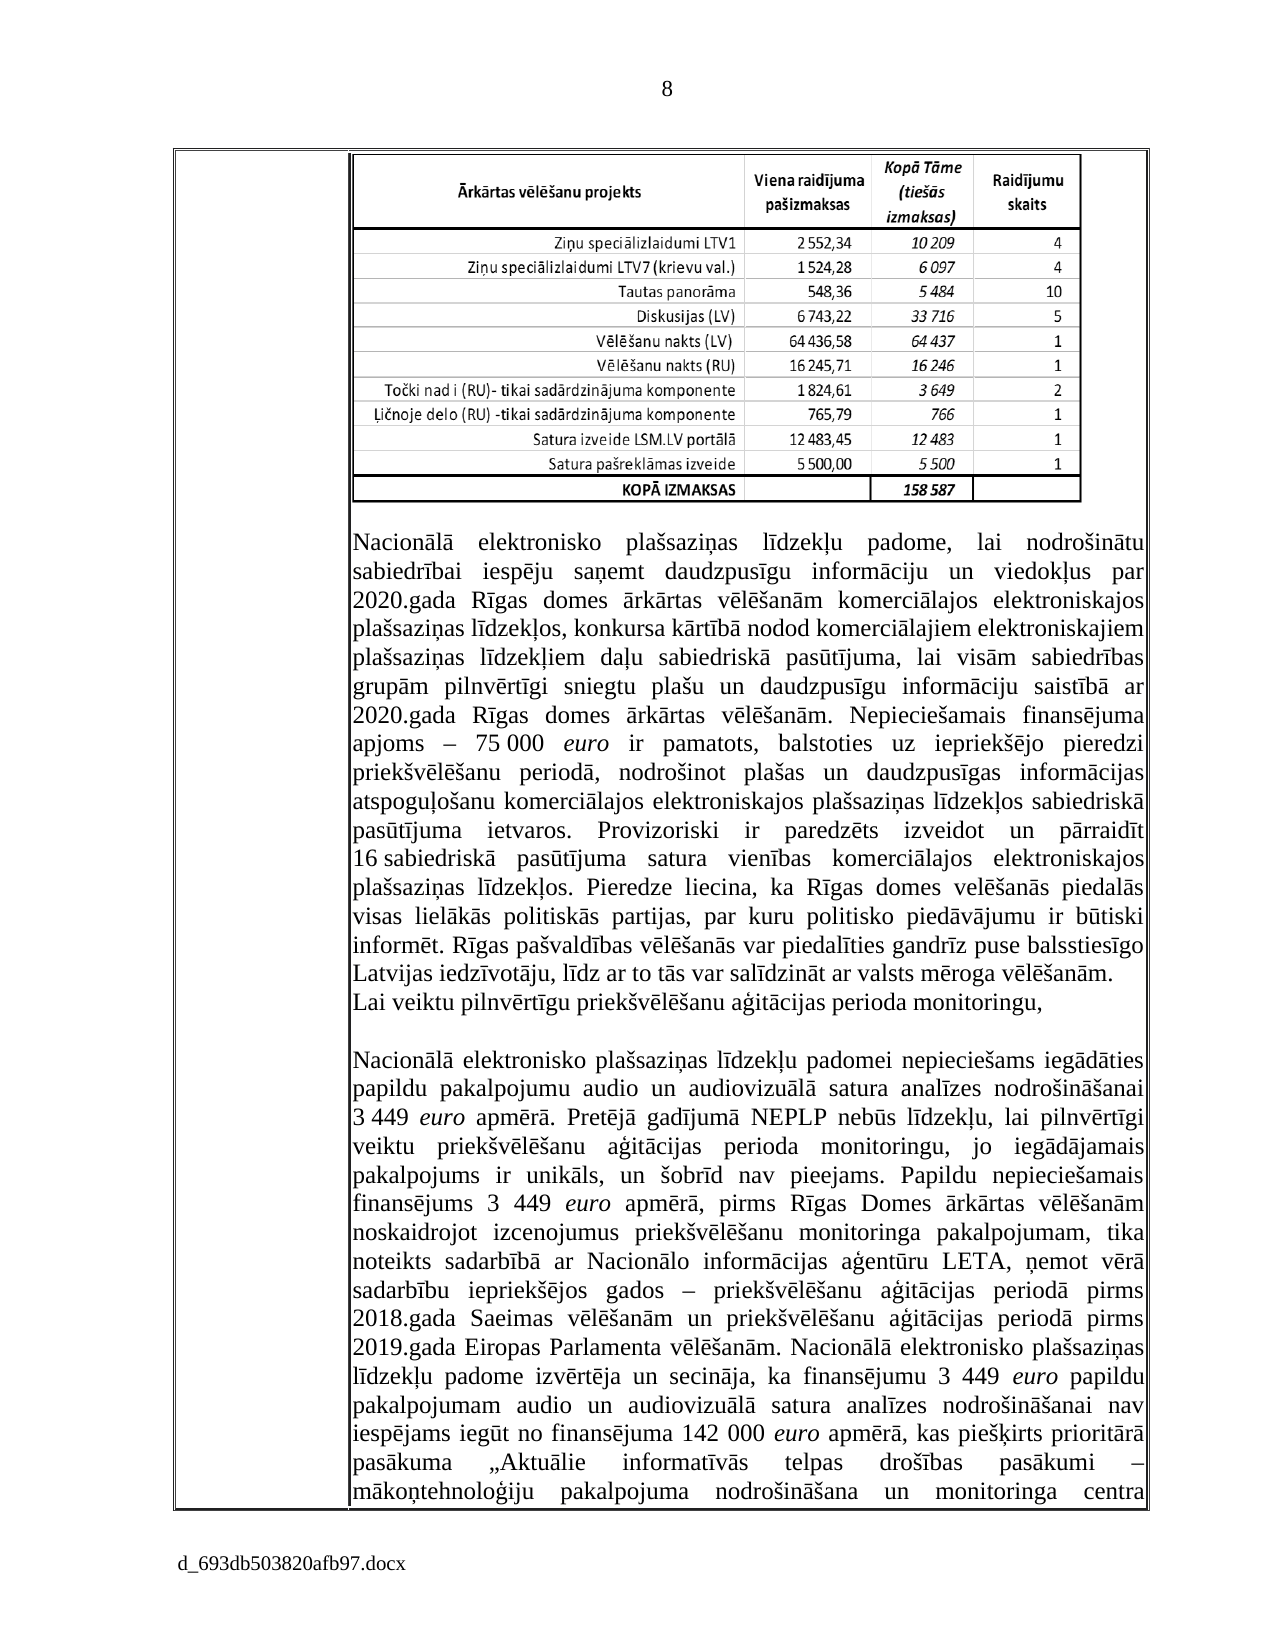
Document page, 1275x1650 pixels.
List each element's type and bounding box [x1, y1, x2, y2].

table_cell [174, 149, 349, 1508]
picture [352, 154, 1082, 503]
